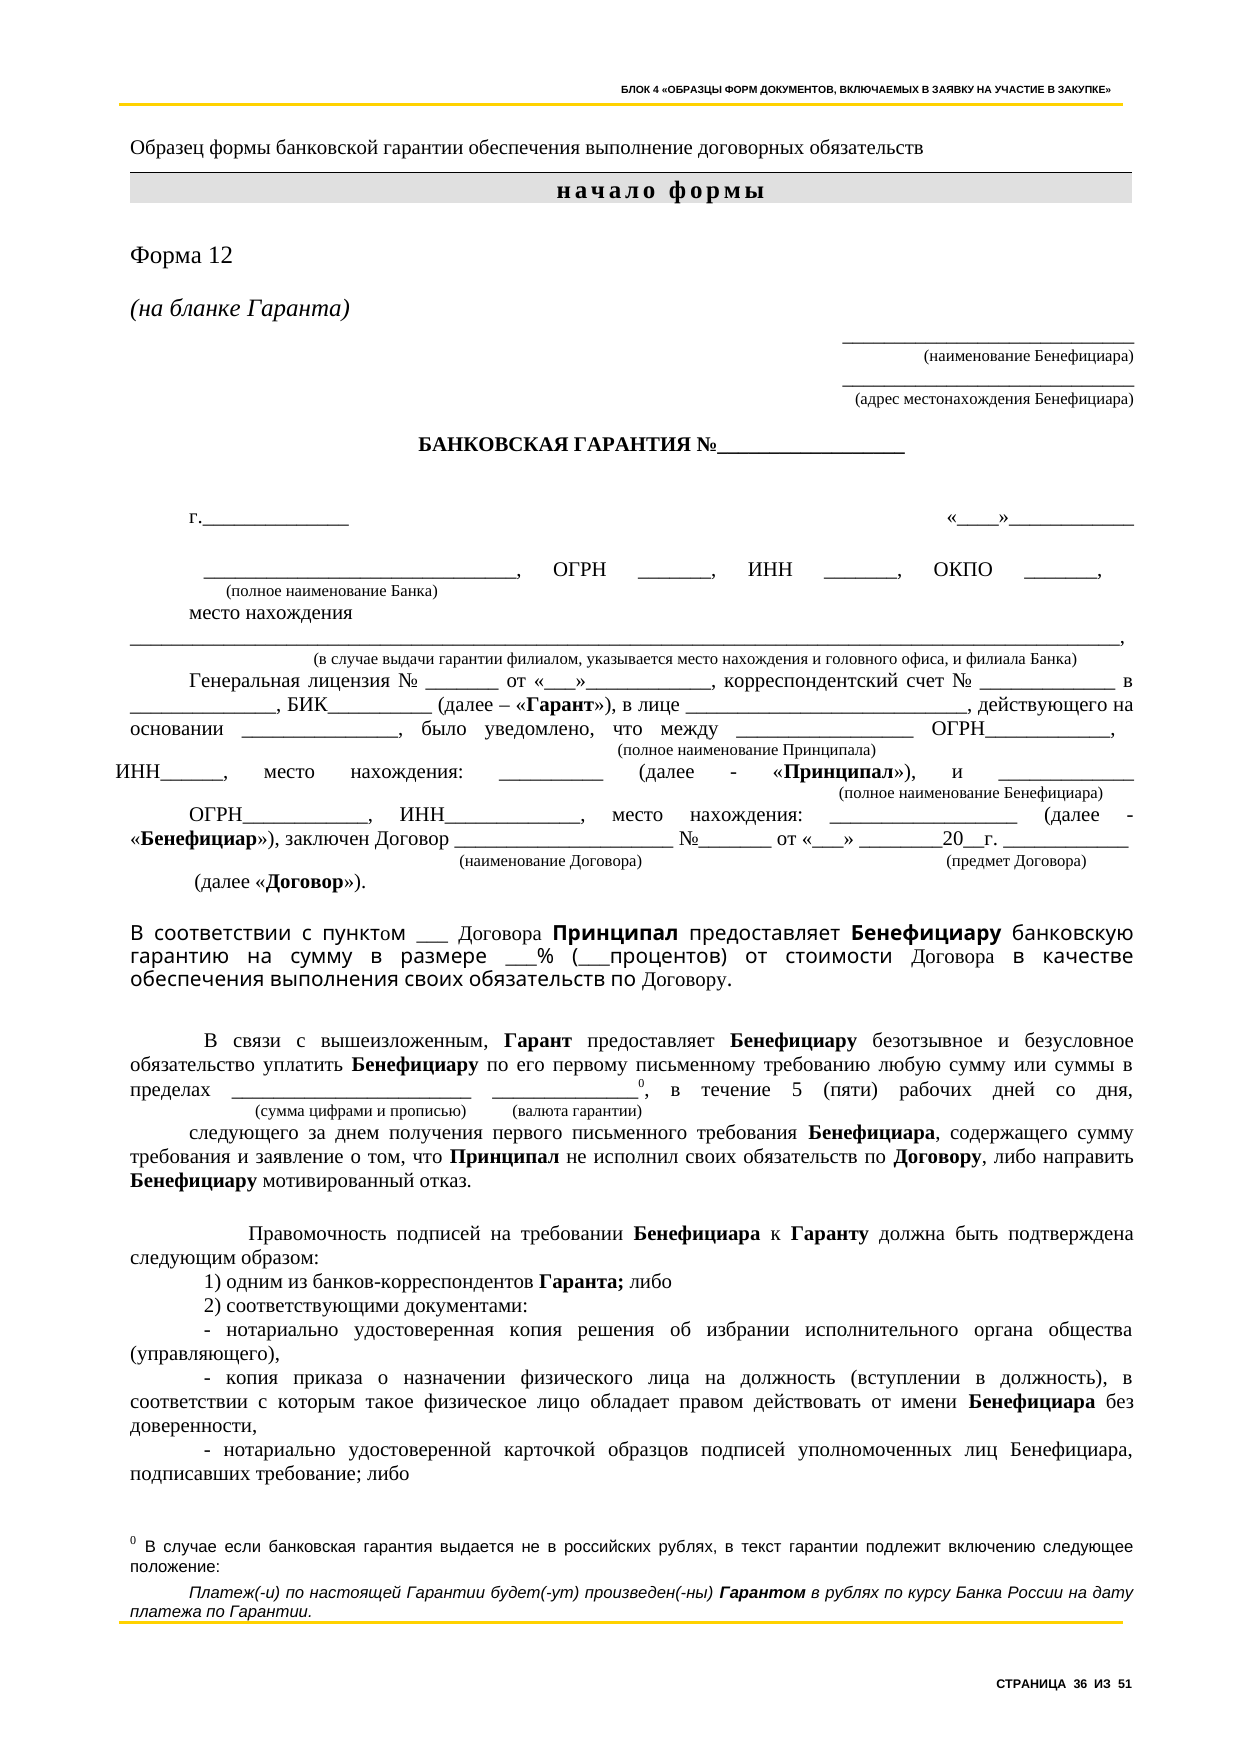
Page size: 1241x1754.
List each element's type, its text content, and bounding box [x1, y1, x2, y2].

text Образец формы банковской гарантии обеспечения выполнение договорных обязательств [130, 135, 1134, 159]
text - копия приказа о назначении физического лица на должность (вступлении в должность), в соответствии с которым такое физическое лицо обладает правом действовать от имени Бенефициара без доверенности, [130, 1365, 1134, 1437]
text - нотариально удостоверенная копия решения об избрании исполнительного органа общества (управляющего), [130, 1317, 1134, 1365]
text 1) одним из банков-корреспондентов Гаранта; либо [130, 1269, 1134, 1293]
text ИНН______, место нахождения: __________ (далее - «Принципал»), и _____________ (полное наименование Бенефициара) [115, 759, 1134, 802]
text (далее «Договор»). [130, 869, 1134, 893]
text (адрес местонахождения Бенефициара) [130, 389, 1134, 408]
text ______________________________, ОГРН _______, ИНН _______, ОКПО _______, (полное наименование Банка) [130, 557, 1134, 600]
text Генеральная лицензия № _______ от «___»____________, корреспондентский счет № _____________ в ______________, БИК__________ (далее – «Гарант»), в лице ___________________________, действующего на основании _______________, было уведомлено, что между _________________ ОГРН____________, (полное наименование Принципала) [130, 668, 1134, 759]
text 2) соответствующими документами: [130, 1293, 1134, 1317]
text ____________________________ [130, 322, 1134, 346]
text начало формы [130, 173, 1132, 203]
text БАНКОВСКАЯ ГАРАНТИЯ №__________________ [130, 432, 1134, 456]
text В соответствии с пунктом ___ Договора Принципал предоставляет Бенефициару банковскую гарантию на сумму в размере ___% (___процентов) от стоимости Договора в качестве обеспечения выполнения своих обязательств по Договору. [130, 922, 1134, 991]
text В связи с вышеизложенным, Гарант предоставляет Бенефициару безотзывное и безусловное обязательство уплатить Бенефициару по его первому письменному требованию любую сумму или суммы в пределах _______________________ ______________, в течение 5 (пяти) рабочих дней со дня, (сумма цифрами и прописью) (валюта гарантии) [130, 1028, 1134, 1120]
text Форма 12 [130, 240, 1134, 269]
text место нахождения _______________________________________________________________________________________________, (в случае выдачи гарантии филиалом, указывается место нахождения и головного офиса, и филиала Банка) [130, 600, 1134, 668]
text - нотариально удостоверенной карточкой образцов подписей уполномоченных лиц Бенефициара, подписавших требование; либо [130, 1437, 1134, 1485]
text ОГРН____________, ИНН_____________, место нахождения: __________________ (далее - «Бенефициар»), заключен Договор _____________________ №_______ от «___» ________20__г. ____________ (наименование Договора) (предмет Договора) [130, 802, 1134, 869]
text (на бланке Гаранта) [130, 293, 1134, 322]
text следующего за днем получения первого письменного требования Бенефициара, содержащего сумму требования и заявление о том, что Принципал не исполнил своих обязательств по Договору, либо направить Бенефициару мотивированный отказ. [130, 1120, 1134, 1192]
text Правомочность подписей на требовании Бенефициара к Гаранту должна быть подтверждена следующим образом: [130, 1221, 1134, 1269]
text ____________________________ [130, 365, 1134, 389]
text г.______________ «____»____________ [130, 504, 1134, 557]
text (наименование Бенефициара) [130, 346, 1134, 365]
